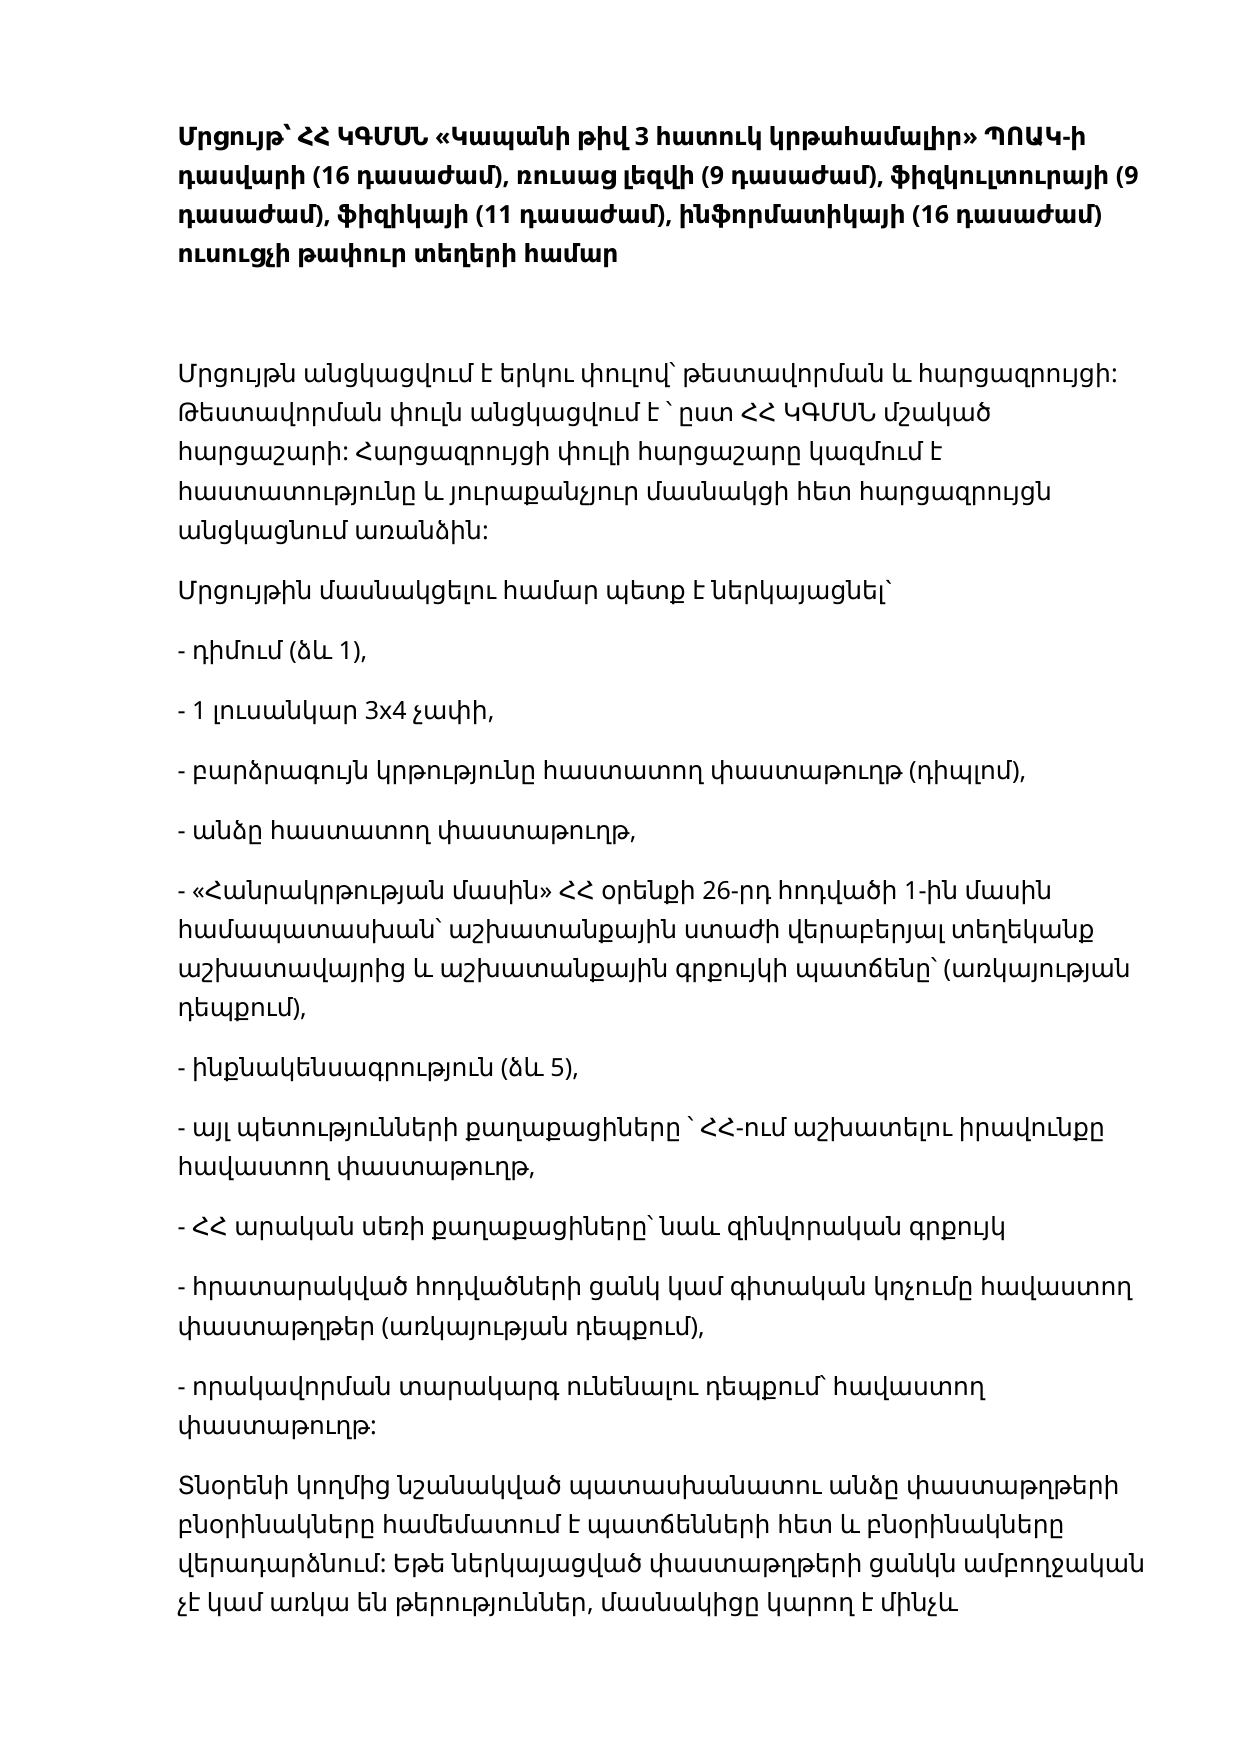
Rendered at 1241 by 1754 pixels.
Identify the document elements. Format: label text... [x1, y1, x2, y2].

text - 1 լուսանկար 3x4 չափի, [177, 692, 1152, 726]
text Մրցույթին մասնակցելու համար պետք է ներկայացնել` [177, 572, 1152, 606]
text - բարձրագույն կրթությունը հաստատող փաստաթուղթ (դիպլոմ), [177, 752, 1152, 786]
text Մրցույթն անցկացվում է երկու փուլով՝ թեստավորման և հարցազրույցի: Թեստավորման փուլն անցկացվում է ՝ ըստ ՀՀ ԿԳՄՍՆ մշակած հարցաշարի: Հարցազրույցի փուլի հարցաշարը կազմում է հաստատությունը և յուրաքանչյուր մասնակցի հետ հարցազրույցն անցկացնում առանձին: [177, 356, 1152, 546]
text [177, 1467, 1152, 1619]
text - դիմում (ձև 1), [177, 632, 1152, 666]
text Մրցույթ՝ ՀՀ ԿԳՄՍՆ «Կապանի թիվ 3 հատուկ կրթահամալիր» ՊՈԱԿ-ի դասվարի (16 դասաժամ), ռուսաց լեզվի (9 դասաժամ), ֆիզկուլտուրայի (9 դասաժամ), ֆիզիկայի (11 դասաժամ), ինֆորմատիկայի (16 դասաժամ) ուսուցչի թափուր տեղերի համար [177, 118, 1152, 270]
text - ինքնակենսագրություն (ձև 5), [177, 1050, 1152, 1084]
text - «Հանրակրթության մասին» ՀՀ օրենքի 26-րդ հոդվածի 1-ին մասին համապատասխան՝ աշխատանքային ստաժի վերաբերյալ տեղեկանք աշխատավայրից և աշխատանքային գրքույկի պատճենը՝ (առկայության դեպքում), [177, 872, 1152, 1024]
text - որակավորման տարակարգ ունենալու դեպքում՝ հավաստող փաստաթուղթ: [177, 1368, 1152, 1441]
text - անձը հաստատող փաստաթուղթ, [177, 812, 1152, 846]
text - այլ պետությունների քաղաքացիները ՝ ՀՀ-ում աշխատելու իրավունքը հավաստող փաստաթուղթ, [177, 1110, 1152, 1183]
text - հրատարակված հոդվածների ցանկ կամ գիտական կոչումը հավաստող փաստաթղթեր (առկայության դեպքում), [177, 1269, 1152, 1342]
text - ՀՀ արական սեռի քաղաքացիները՝ նաև զինվորական գրքույկ [177, 1209, 1152, 1243]
